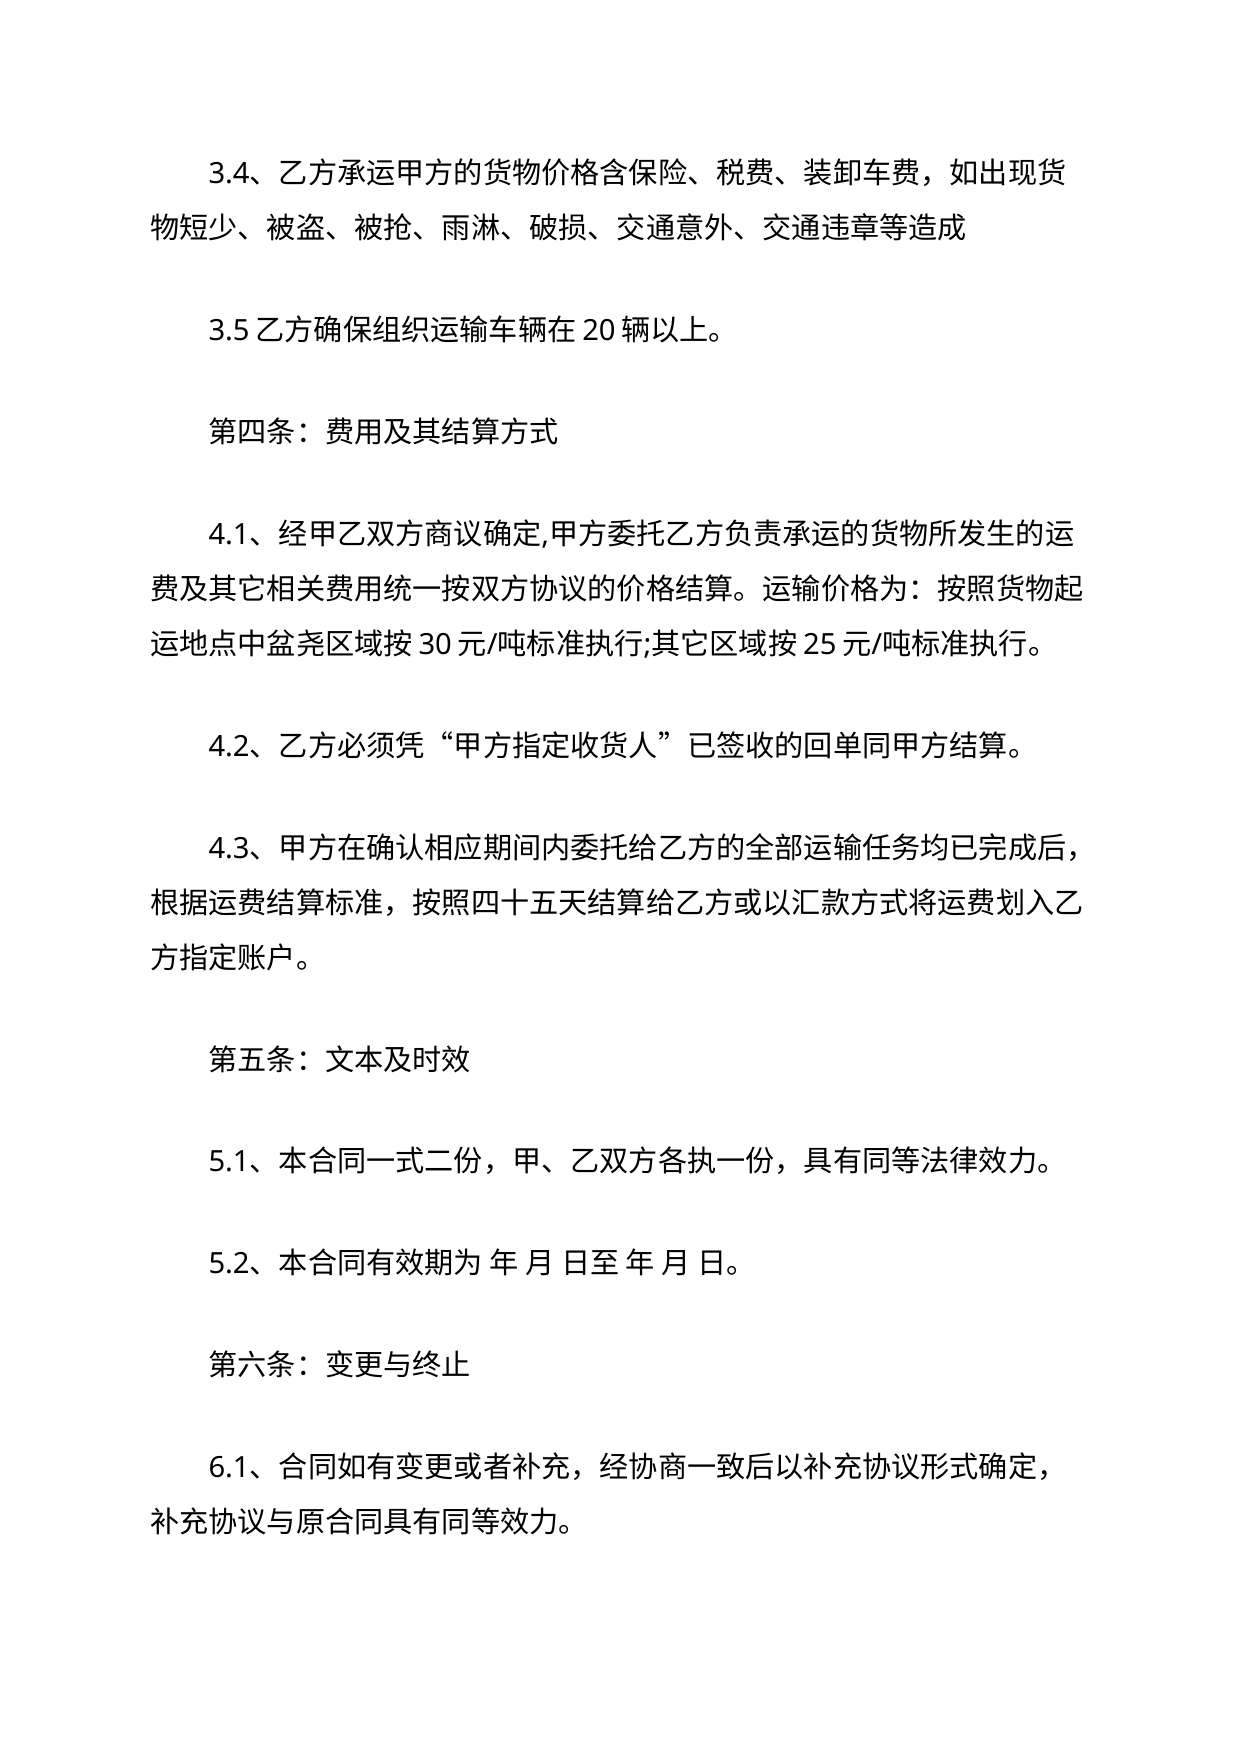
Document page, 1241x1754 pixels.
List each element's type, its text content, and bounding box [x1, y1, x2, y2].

text 第六条：变更与终止 [150, 1342, 1090, 1384]
text 5.1、本合同一式二份，甲、乙双方各执一份，具有同等法律效力。 [150, 1138, 1090, 1180]
text 3.5乙方确保组织运输车辆在20辆以上。 [150, 307, 1090, 349]
text 第五条：文本及时效 [150, 1036, 1090, 1078]
text 第四条：费用及其结算方式 [150, 409, 1090, 451]
text 5.2、本合同有效期为 年 月 日至 年 月 日。 [150, 1240, 1090, 1282]
text 4.2、乙方必须凭“甲方指定收货人”已签收的回单同甲方结算。 [150, 722, 1090, 765]
text 4.3、甲方在确认相应期间内委托给乙方的全部运输任务均已完成后，根据运费结算标准，按照四十五天结算给乙方或以汇款方式将运费划入乙方指定账户。 [150, 824, 1090, 977]
text 4.1、经甲乙双方商议确定,甲方委托乙方负责承运的货物所发生的运费及其它相关费用统一按双方协议的价格结算。运输价格为：按照货物起运地点中盆尧区域按30元/吨标准执行;其它区域按25元/吨标准执行。 [150, 511, 1090, 663]
text 3.4、乙方承运甲方的货物价格含保险、税费、装卸车费，如出现货物短少、被盗、被抢、雨淋、破损、交通意外、交通违章等造成 [150, 150, 1090, 247]
text 6.1、合同如有变更或者补充，经协商一致后以补充协议形式确定，补充协议与原合同具有同等效力。 [150, 1443, 1090, 1541]
